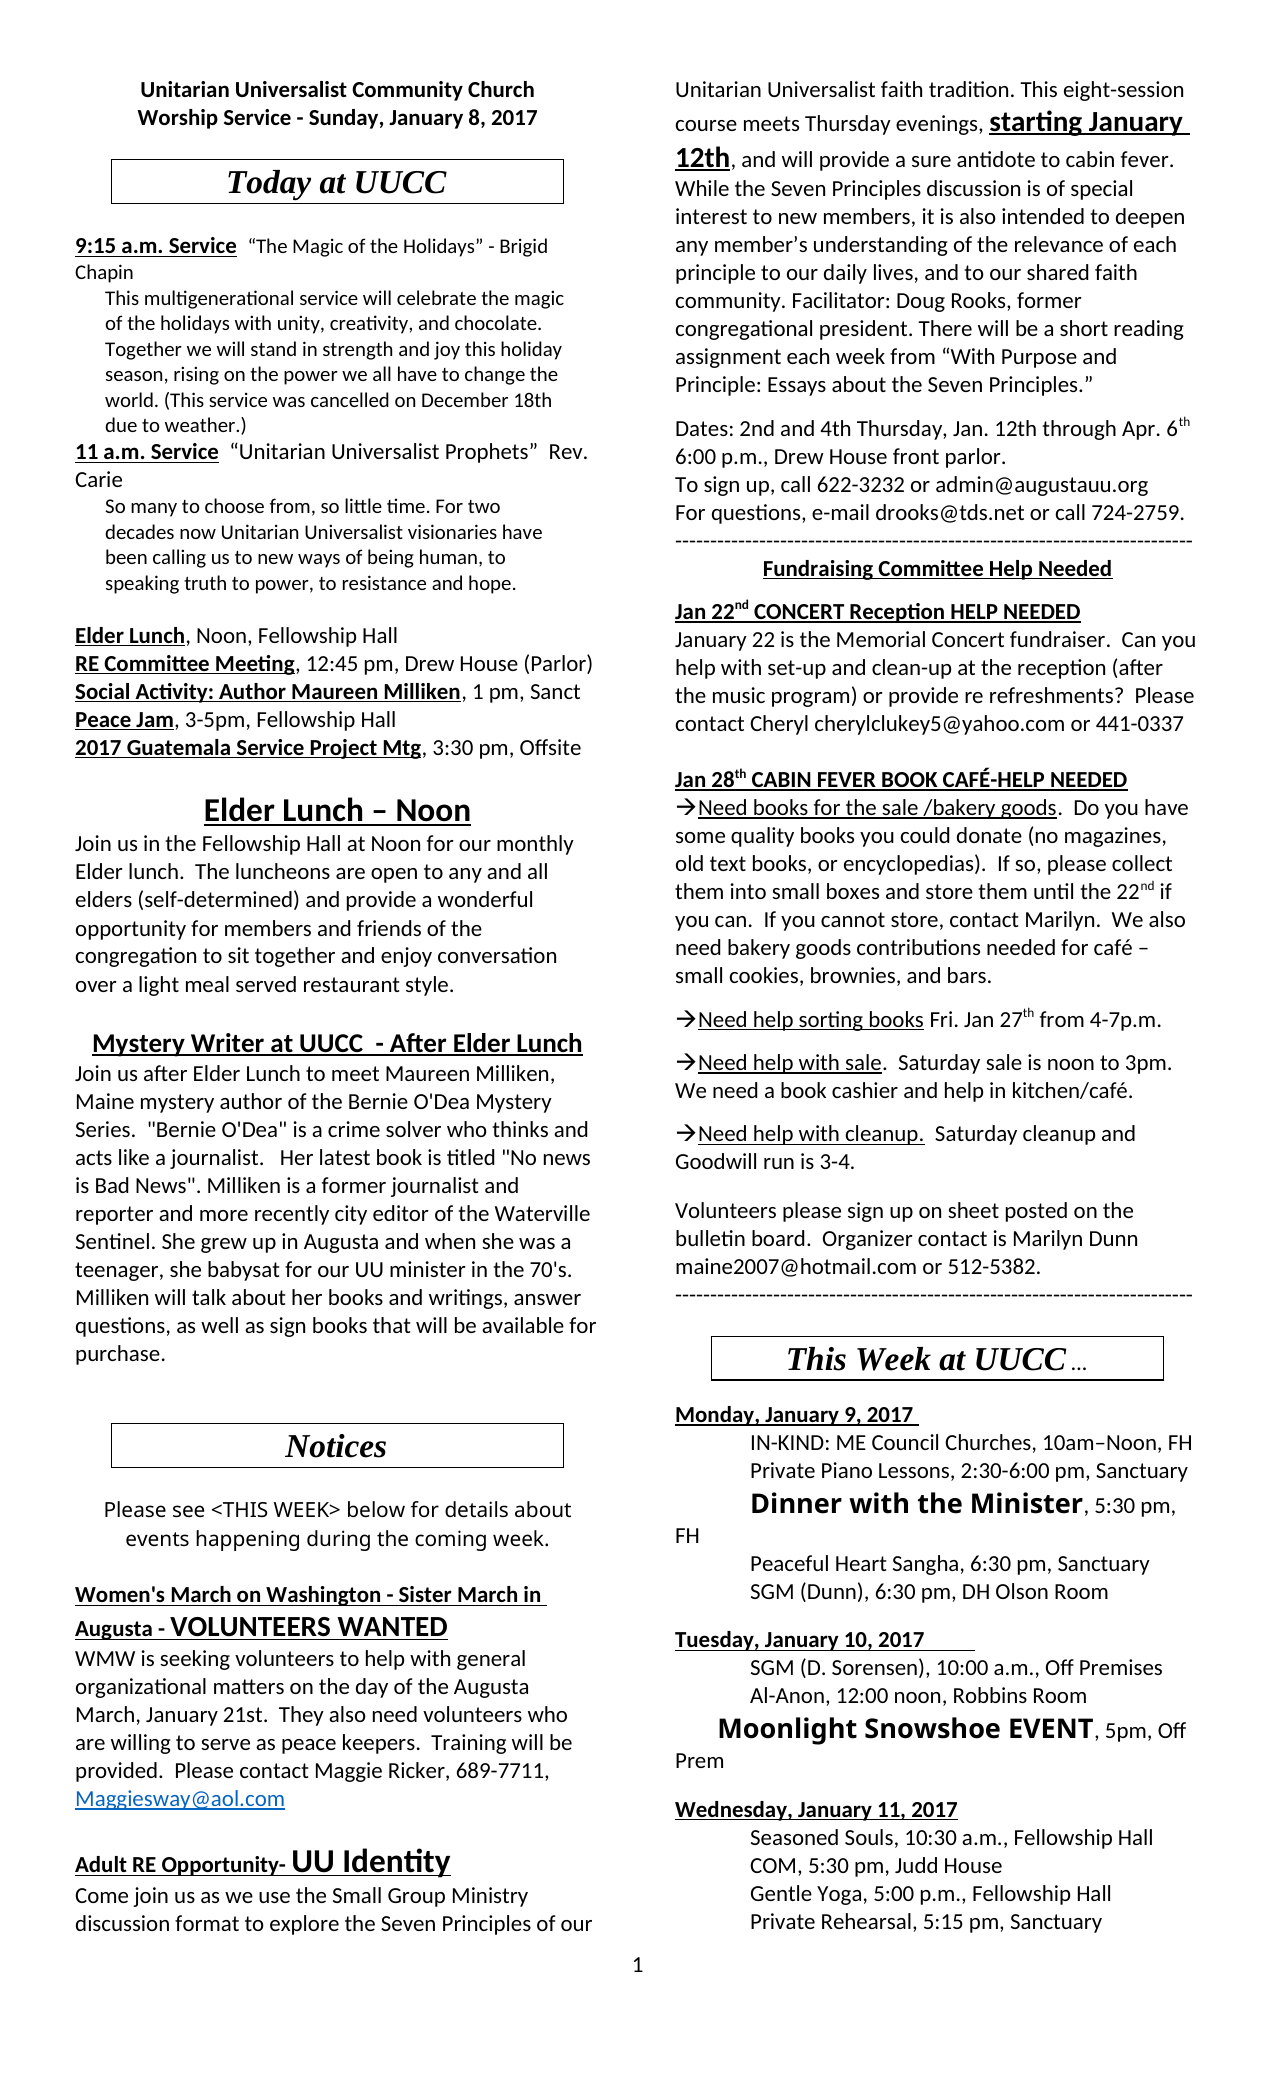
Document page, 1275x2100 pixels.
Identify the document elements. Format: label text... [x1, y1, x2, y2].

text Elder Lunch – Noon [75, 789, 600, 829]
text Dinner with the Minister, 5:30 pm, FH [675, 1484, 1200, 1549]
text Fundraising Committee Help Needed [675, 554, 1200, 582]
text Peace Jam, 3-5pm, Fellowship Hall [75, 705, 600, 733]
text This multigenerational service will celebrate the magic of the holidays with unity, creativity, and chocolate. Together we will stand in strength and joy this holiday season, rising on the power we all have to change the world. (This service was cancelled on December 18th due to weather.) [105, 285, 570, 438]
text 2017 Guatemala Service Project Mtg, 3:30 pm, Offsite [75, 733, 600, 761]
text Please see <THIS WEEK> below for details about events happening during the coming week. [75, 1496, 600, 1552]
text Seasoned Souls, 10:30 a.m., Fellowship Hall [675, 1823, 1200, 1851]
text To sign up, call 622-3232 or admin@augustauu.org [675, 470, 1200, 498]
text Need books for the sale /bakery goods. Do you have some quality books you could donate (no magazines, old text books, or encyclopedias). If so, please collect them into small boxes and store them until the 22nd if you can. If you cannot store, contact Marilyn. We also need bakery goods contributions needed for café – small cookies, brownies, and bars. [675, 793, 1200, 989]
text Jan 22nd CONCERT Reception HELP NEEDED [675, 597, 1200, 625]
text Private Piano Lessons, 2:30-6:00 pm, Sanctuary [675, 1456, 1200, 1484]
text This Week at UUCC … [712, 1337, 1163, 1379]
text Join us after Elder Lunch to meet Maureen Milliken, Maine mystery author of the Bernie O'Dea Mystery Series. "Bernie O'Dea" is a crime solver who thinks and acts like a journalist. Her latest book is titled "No news is Bad News". Milliken is a former journalist and reporter and more recently city editor of the Waterville Sentinel. She grew up in Augusta and when she was a teenager, she babysat for our UU minister in the 70's. Milliken will talk about her books and writings, answer questions, as well as sign books that will be available for purchase. [75, 1059, 600, 1367]
text Wednesday, January 11, 2017 [675, 1795, 1200, 1823]
text SGM (Dunn), 6:30 pm, DH Olson Room [675, 1577, 1200, 1605]
text RE Committee Meeting, 12:45 pm, Drew House (Parlor) [75, 649, 600, 677]
text Tuesday, January 10, 2017 [675, 1626, 1200, 1653]
text Private Rehearsal, 5:15 pm, Sanctuary [675, 1907, 1200, 1935]
text Notices [112, 1424, 563, 1467]
text Need help sorting books Fri. Jan 27th from 4-7p.m. [675, 1005, 1200, 1033]
text Unitarian Universalist Community Church [75, 75, 600, 103]
text WMW is seeking volunteers to help with general organizational matters on the day of the Augusta March, January 21st. They also need volunteers who are willing to serve as peace keepers. Training will be provided. Please contact Maggie Ricker, 689-7711, Maggiesway@aol.com [75, 1644, 600, 1812]
text Monday, January 9, 2017 [675, 1400, 1200, 1428]
text For questions, e-mail drooks@tds.net or call 724-2759. [675, 498, 1200, 526]
text 11 a.m. Service “Unitarian Universalist Prophets” Rev. Carie [75, 438, 600, 494]
text Today at UUCC [112, 160, 563, 203]
text Join us in the Fellowship Hall at Noon for our monthly Elder lunch. The luncheons are open to any and all elders (self-determined) and provide a wonderful opportunity for members and friends of the congregation to sit together and enjoy conversation over a light meal served restaurant style. [75, 829, 600, 998]
text Need help with cleanup. Saturday cleanup and Goodwill run is 3-4. [675, 1119, 1200, 1176]
text Worship Service - Sunday, January 8, 2017 [75, 103, 600, 131]
text Volunteers please sign up on sheet posted on the bulletin board. Organizer contact is Marilyn Dunn maine2007@hotmail.com or 512-5382. [675, 1196, 1200, 1280]
text Al-Anon, 12:00 noon, Robbins Room [675, 1682, 1200, 1709]
text Mystery Writer at UUCC - After Elder Lunch [75, 1026, 600, 1059]
text 9:15 a.m. Service “The Magic of the Holidays” - Brigid Chapin [75, 232, 600, 285]
text Come join us as we use the Small Group Ministry discussion format to explore the Seven Principles of our Unitarian Universalist faith tradition. This eight-session course meets Thursday evenings, starting January 12th, and will provide a sure antidote to cabin fever. While the Seven Principles discussion is of special interest to new members, it is also intended to deepen any member’s understanding of the relevance of each principle to our daily lives, and to our shared faith community. Facilitator: Doug Rooks, former congregational president. There will be a short reading assignment each week from “With Purpose and Principle: Essays about the Seven Principles.” [675, 75, 1200, 398]
text Dates: 2nd and 4th Thursday, Jan. 12th through Apr. 6th 6:00 p.m., Drew House front parlor. [675, 414, 1200, 470]
text Women's March on Washington - Sister March in Augusta - VOLUNTEERS WANTED [75, 1581, 600, 1644]
text January 22 is the Memorial Concert fundraiser. Can you help with set-up and clean-up at the reception (after the music program) or provide re refreshments? Please contact Cheryl cherylclukey5@yahoo.com or 441-0337 [675, 625, 1200, 737]
text So many to choose from, so little time. For two decades now Unitarian Universalist visionaries have been calling us to new ways of being human, to speaking truth to power, to resistance and hope. [105, 494, 570, 595]
text Peaceful Heart Sangha, 6:30 pm, Sanctuary [675, 1549, 1200, 1577]
text -------------------------------------------------------------------------- [675, 1280, 1200, 1308]
text -------------------------------------------------------------------------- [675, 526, 1200, 554]
text Social Activity: Author Maureen Milliken, 1 pm, Sanct [75, 677, 600, 705]
text Adult RE Opportunity- UU Identity [75, 1840, 600, 1881]
text Need help with sale. Saturday sale is noon to 3pm. We need a book cashier and help in kitchen/café. [675, 1048, 1200, 1104]
text Jan 28th CABIN FEVER BOOK CAFÉ-HELP NEEDED [675, 765, 1200, 793]
text Gentle Yoga, 5:00 p.m., Fellowship Hall [675, 1879, 1200, 1907]
text Elder Lunch, Noon, Fellowship Hall [75, 621, 600, 649]
text COM, 5:30 pm, Judd House [675, 1851, 1200, 1879]
text Moonlight Snowshoe EVENT, 5pm, Off Prem [675, 1709, 1200, 1774]
text SGM (D. Sorensen), 10:00 a.m., Off Premises [675, 1653, 1200, 1682]
text IN-KIND: ME Council Churches, 10am–Noon, FH [675, 1428, 1200, 1456]
